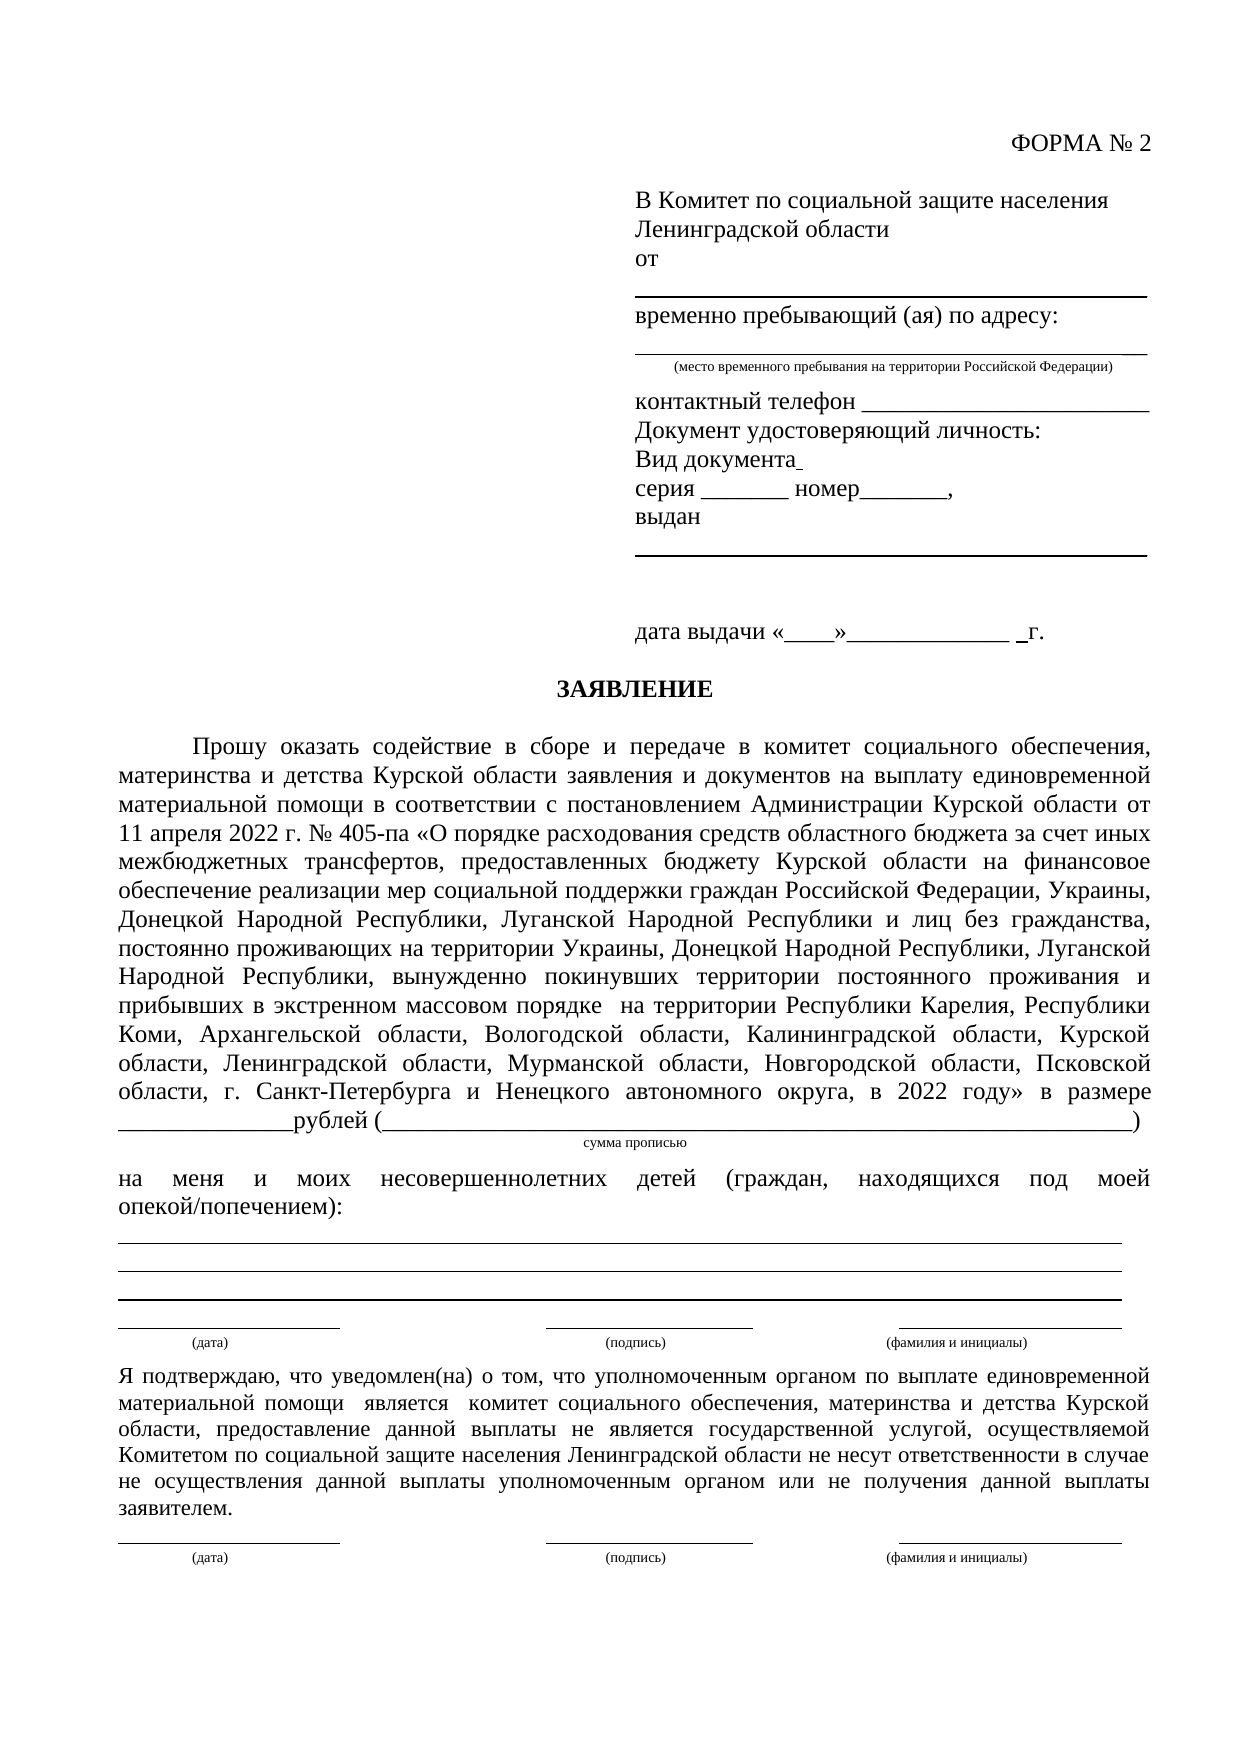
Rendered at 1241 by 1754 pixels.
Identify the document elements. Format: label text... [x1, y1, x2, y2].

text Документ удостоверяющий личность: [635, 415, 1152, 444]
text дата выдачи «____»_____________ г. [635, 616, 1152, 645]
text Вид документа [635, 444, 1152, 473]
text на меня и моих несовершеннолетних детей (граждан, находящихся под моей опекой/попечением): [118, 1163, 1152, 1220]
text (дата) (подпись) (фамилия и инициалы) [118, 1549, 1152, 1577]
text __ [635, 329, 1152, 358]
text Я подтверждаю, что уведомлен(на) о том, что уполномоченным органом по выплате единовременной материальной помощи является комитет социального обеспечения, материнства и детства Курской области, предоставление данной выплаты не является государственной услугой, осуществляемой Комитетом по социальной защите населения Ленинградской области не несут ответственности в случае не осуществления данной выплаты уполномоченным органом или не получения данной выплаты заявителем. [118, 1362, 1152, 1520]
text __ [635, 530, 1152, 559]
text (дата) (подпись) (фамилия и инициалы) [118, 1333, 1152, 1362]
text ЗАЯВЛЕНИЕ [118, 674, 1152, 703]
text В Комитет по социальной защите населения Ленинградской области [635, 185, 1152, 243]
text серия _______ номер_______, [635, 473, 1152, 501]
text временно пребывающий (ая) по адресу: [635, 300, 1152, 329]
text сумма прописью [118, 1134, 1152, 1163]
text __ [635, 271, 1152, 300]
text от [635, 243, 1152, 271]
text (место временного пребывания на территории Российской Федерации) [635, 358, 1152, 386]
text ФОРМА № 2 [118, 128, 1152, 156]
text Прошу оказать содействие в сборе и передаче в комитет социального обеспечения, материнства и детства Курской области заявления и документов на выплату единовременной материальной помощи в соответствии с постановлением Администрации Курской области от 11 апреля 2022 г. № 405-па «О порядке расходования средств областного бюджета за счет иных межбюджетных трансфертов, предоставленных бюджету Курской области на финансовое обеспечение реализации мер социальной поддержки граждан Российской Федерации, Украины, Донецкой Народной Республики, Луганской Народной Республики и лиц без гражданства, постоянно проживающих на территории Украины, Донецкой Народной Республики, Луганской Народной Республики, вынужденно покинувших территории постоянного проживания и прибывших в экстренном массовом порядке на территории Республики Карелия, Республики Коми, Архангельской области, Вологодской области, Калининградской области, Курской области, Ленинградской области, Мурманской области, Новгородской области, Псковской области, г. Санкт-Петербурга и Ненецкого автономного округа, в 2022 году» в размере ______________рублей (____________________________________________________________) [118, 731, 1152, 1134]
text контактный телефон _______________________ [635, 386, 1152, 415]
text выдан [635, 501, 1152, 530]
